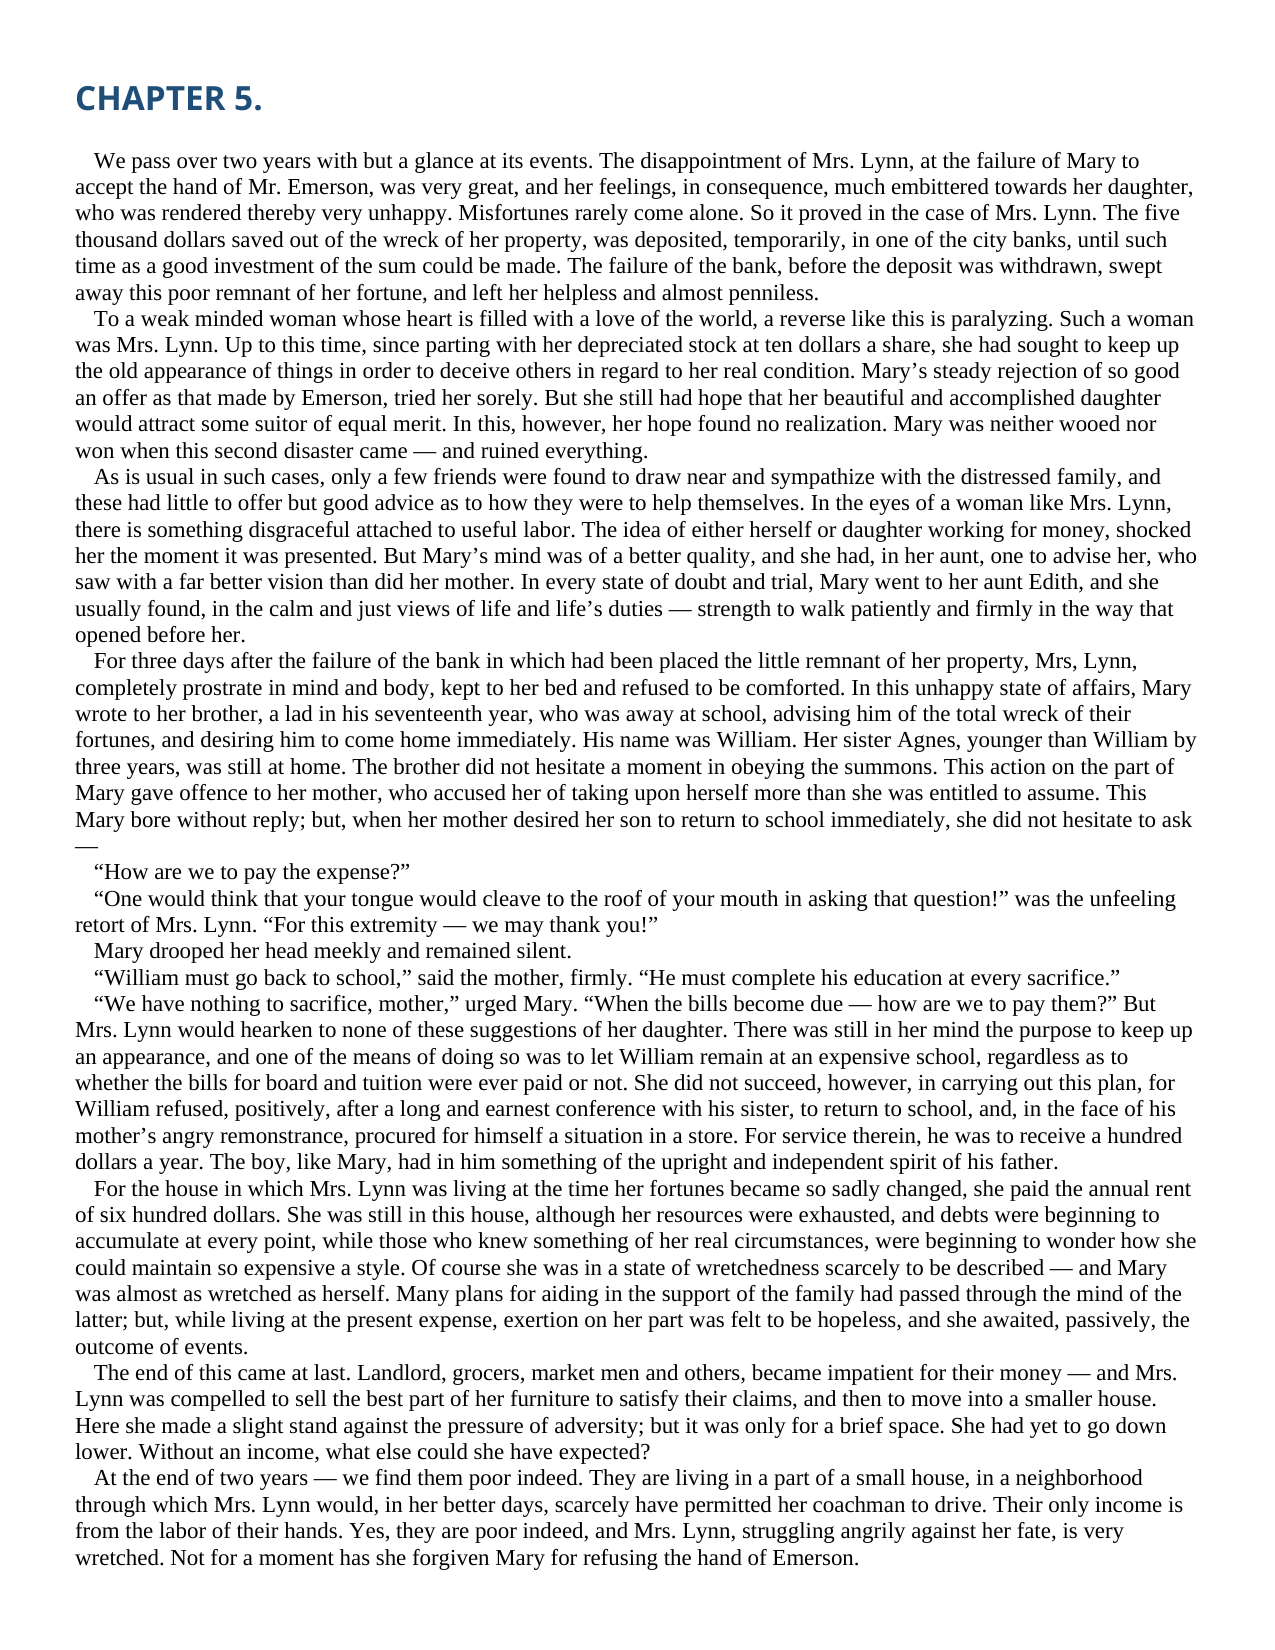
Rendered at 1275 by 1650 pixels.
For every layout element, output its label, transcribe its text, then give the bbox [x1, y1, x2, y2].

text “How are we to pay the expense?” [75, 858, 1200, 885]
text “We have nothing to sacrifice, mother,” urged Mary. “When the bills become due — how are we to pay them?” But Mrs. Lynn would hearken to none of these suggestions of her daughter. There was still in her mind the purpose to keep up an appearance, and one of the means of doing so was to let William remain at an expensive school, regardless as to whether the bills for board and tuition were ever paid or not. She did not succeed, however, in carrying out this plan, for William refused, positively, after a long and earnest conference with his sister, to return to school, and, in the face of his mother’s angry remonstrance, procured for himself a situation in a store. For service therein, he was to receive a hundred dollars a year. The boy, like Mary, had in him something of the upright and independent spirit of his father. [75, 990, 1200, 1174]
text The end of this came at last. Landlord, grocers, market men and others, became impatient for their money — and Mrs. Lynn was compelled to sell the best part of her furniture to satisfy their claims, and then to move into a smaller house. Here she made a slight stand against the pressure of adversity; but it was only for a brief space. She had yet to go down lower. Without an income, what else could she have expected? [75, 1359, 1200, 1464]
text As is usual in such cases, only a few friends were found to draw near and sympathize with the distressed family, and these had little to offer but good advice as to how they were to help themselves. In the eyes of a woman like Mrs. Lynn, there is something disgraceful attached to useful labor. The idea of either herself or daughter working for money, shocked her the moment it was presented. But Mary’s mind was of a better quality, and she had, in her aunt, one to advise her, who saw with a far better vision than did her mother. In every state of doubt and trial, Mary went to her aunt Edith, and she usually found, in the calm and just views of life and life’s duties — strength to walk patiently and firmly in the way that opened before her. [75, 463, 1200, 647]
text To a weak minded woman whose heart is filled with a love of the world, a reverse like this is paralyzing. Such a woman was Mrs. Lynn. Up to this time, since parting with her depreciated stock at ten dollars a share, she had sought to keep up the old appearance of things in order to deceive others in regard to her real condition. Mary’s steady rejection of so good an offer as that made by Emerson, tried her sorely. But she still had hope that her beautiful and accomplished daughter would attract some suitor of equal merit. In this, however, her hope found no realization. Mary was neither wooed nor won when this second disaster came — and ruined everything. [75, 305, 1200, 463]
text “One would think that your tongue would cleave to the roof of your mouth in asking that question!” was the unfeeling retort of Mrs. Lynn. “For this extremity — we may thank you!” [75, 885, 1200, 937]
text For the house in which Mrs. Lynn was living at the time her fortunes became so sadly changed, she paid the annual rent of six hundred dollars. She was still in this house, although her resources were exhausted, and debts were beginning to accumulate at every point, while those who knew something of her real circumstances, were beginning to wonder how she could maintain so expensive a style. Of course she was in a state of wretchedness scarcely to be described — and Mary was almost as wretched as herself. Many plans for aiding in the support of the family had passed through the mind of the latter; but, while living at the present expense, exertion on her part was felt to be hopeless, and she awaited, passively, the outcome of events. [75, 1174, 1200, 1359]
text “William must go back to school,” said the mother, firmly. “He must complete his education at every sacrifice.” [75, 964, 1200, 990]
text We pass over two years with but a glance at its events. The disappointment of Mrs. Lynn, at the failure of Mary to accept the hand of Mr. Emerson, was very great, and her feelings, in consequence, much embittered towards her daughter, who was rendered thereby very unhappy. Misfortunes rarely come alone. So it proved in the case of Mrs. Lynn. The five thousand dollars saved out of the wreck of her property, was deposited, temporarily, in one of the city banks, until such time as a good investment of the sum could be made. The failure of the bank, before the deposit was withdrawn, swept away this poor remnant of her fortune, and left her helpless and almost penniless. [75, 147, 1200, 305]
text At the end of two years — we find them poor indeed. They are living in a part of a small house, in a neighborhood through which Mrs. Lynn would, in her better days, scarcely have permitted her coachman to drive. Their only income is from the labor of their hands. Yes, they are poor indeed, and Mrs. Lynn, struggling angrily against her fate, is very wretched. Not for a moment has she forgiven Mary for refusing the hand of Emerson. [75, 1464, 1200, 1570]
text For three days after the failure of the bank in which had been placed the little remnant of her property, Mrs, Lynn, completely prostrate in mind and body, kept to her bed and refused to be comforted. In this unhappy state of affairs, Mary wrote to her brother, a lad in his seventeenth year, who was away at school, advising him of the total wreck of their fortunes, and desiring him to come home immediately. His name was William. Her sister Agnes, younger than William by three years, was still at home. The brother did not hesitate a moment in obeying the summons. This action on the part of Mary gave offence to her mother, who accused her of taking upon herself more than she was entitled to assume. This Mary bore without reply; but, when her mother desired her son to return to school immediately, she did not hesitate to ask — [75, 647, 1200, 858]
subtitle CHAPTER 5. [75, 75, 1200, 120]
text Mary drooped her head meekly and remained silent. [75, 937, 1200, 964]
